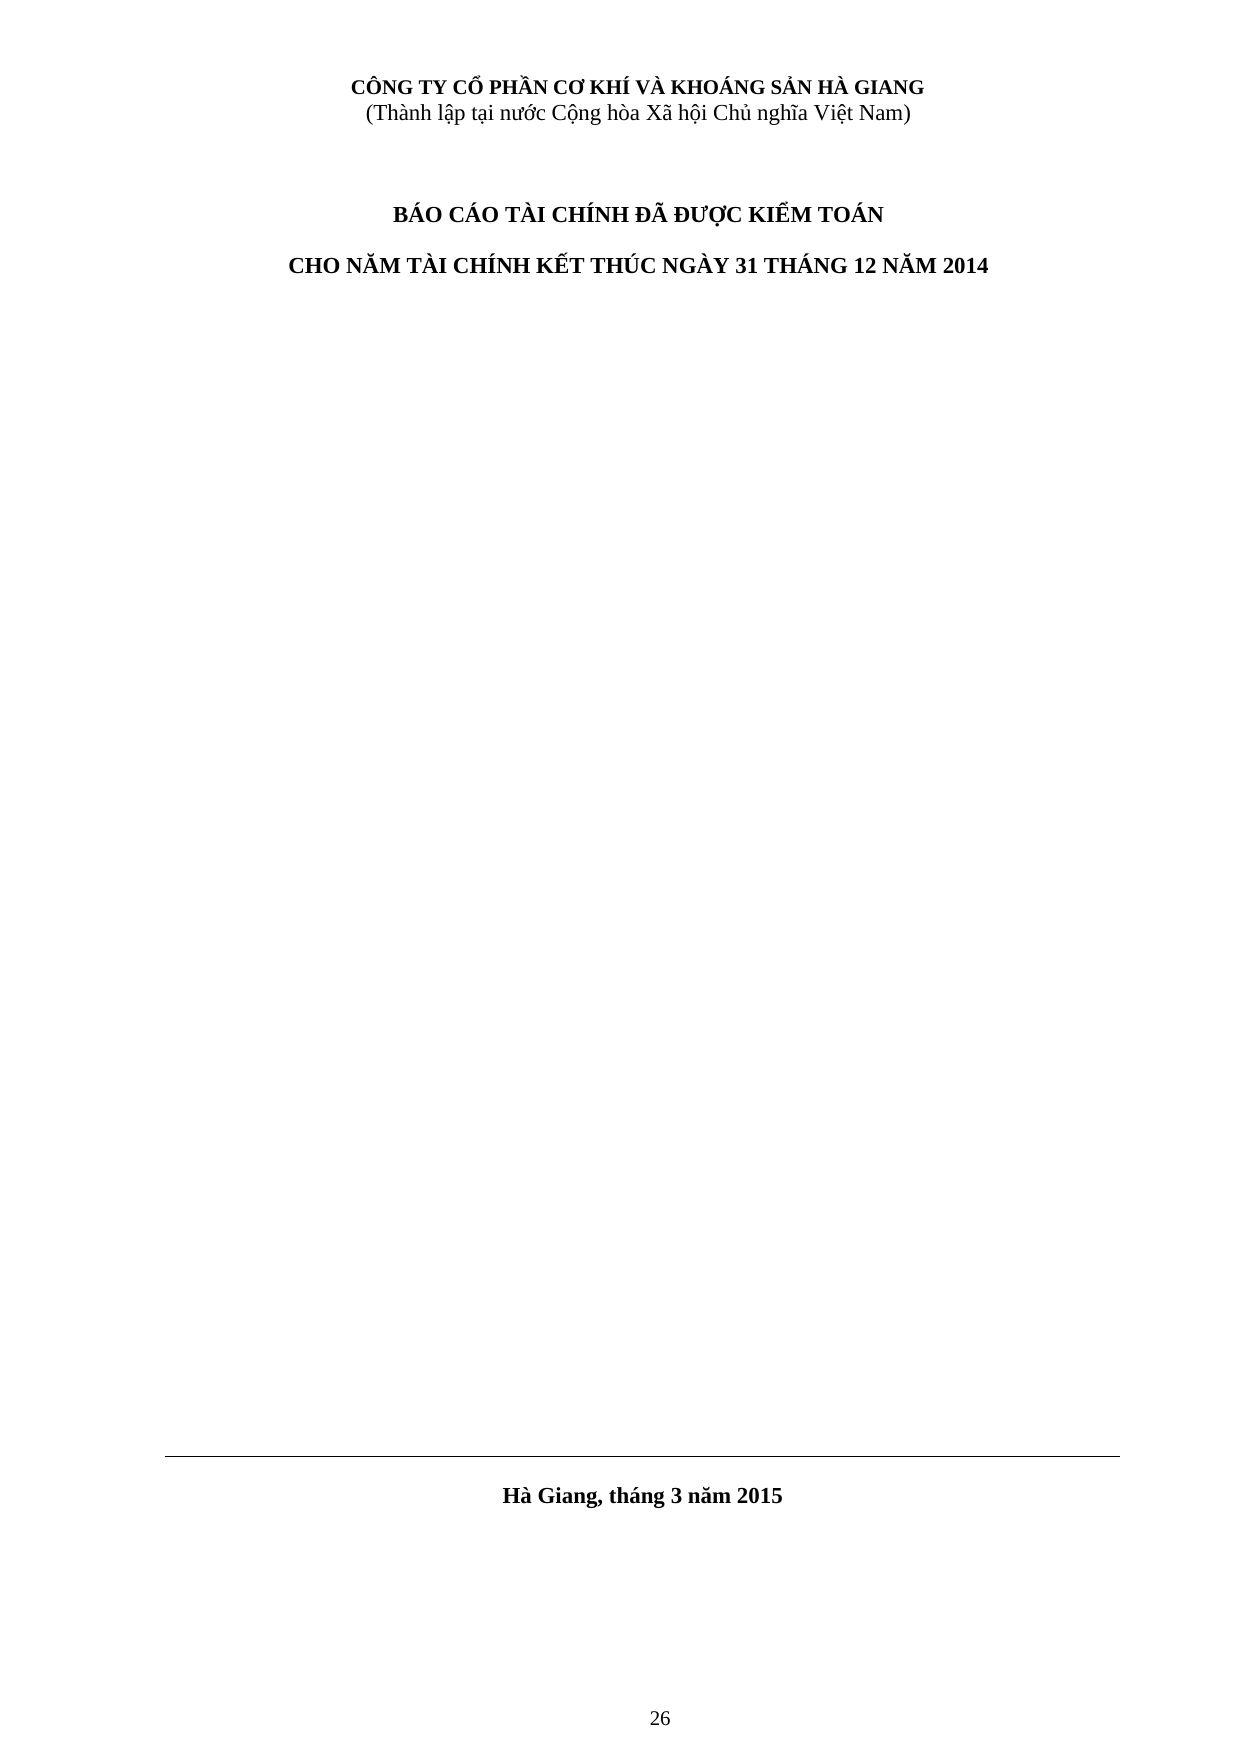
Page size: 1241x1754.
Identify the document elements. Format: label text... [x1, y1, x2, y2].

text Hà Giang, tháng 3 năm 2015 [165, 1482, 1120, 1508]
table_header CÔNG TY CỔ PHẦN CƠ KHÍ VÀ KHOÁNG SẢN HÀ GIANG (Thành lập tại nước Cộng hòa Xã hội Chủ nghĩa Việt Nam) BÁO CÁO TÀI CHÍNH ĐÃ ĐƯỢC KIỂM TOÁN CHO NĂM TÀI CHÍNH KẾT THÚC NGÀY 31 THÁNG 12 NĂM 2014 [165, 75, 1112, 354]
